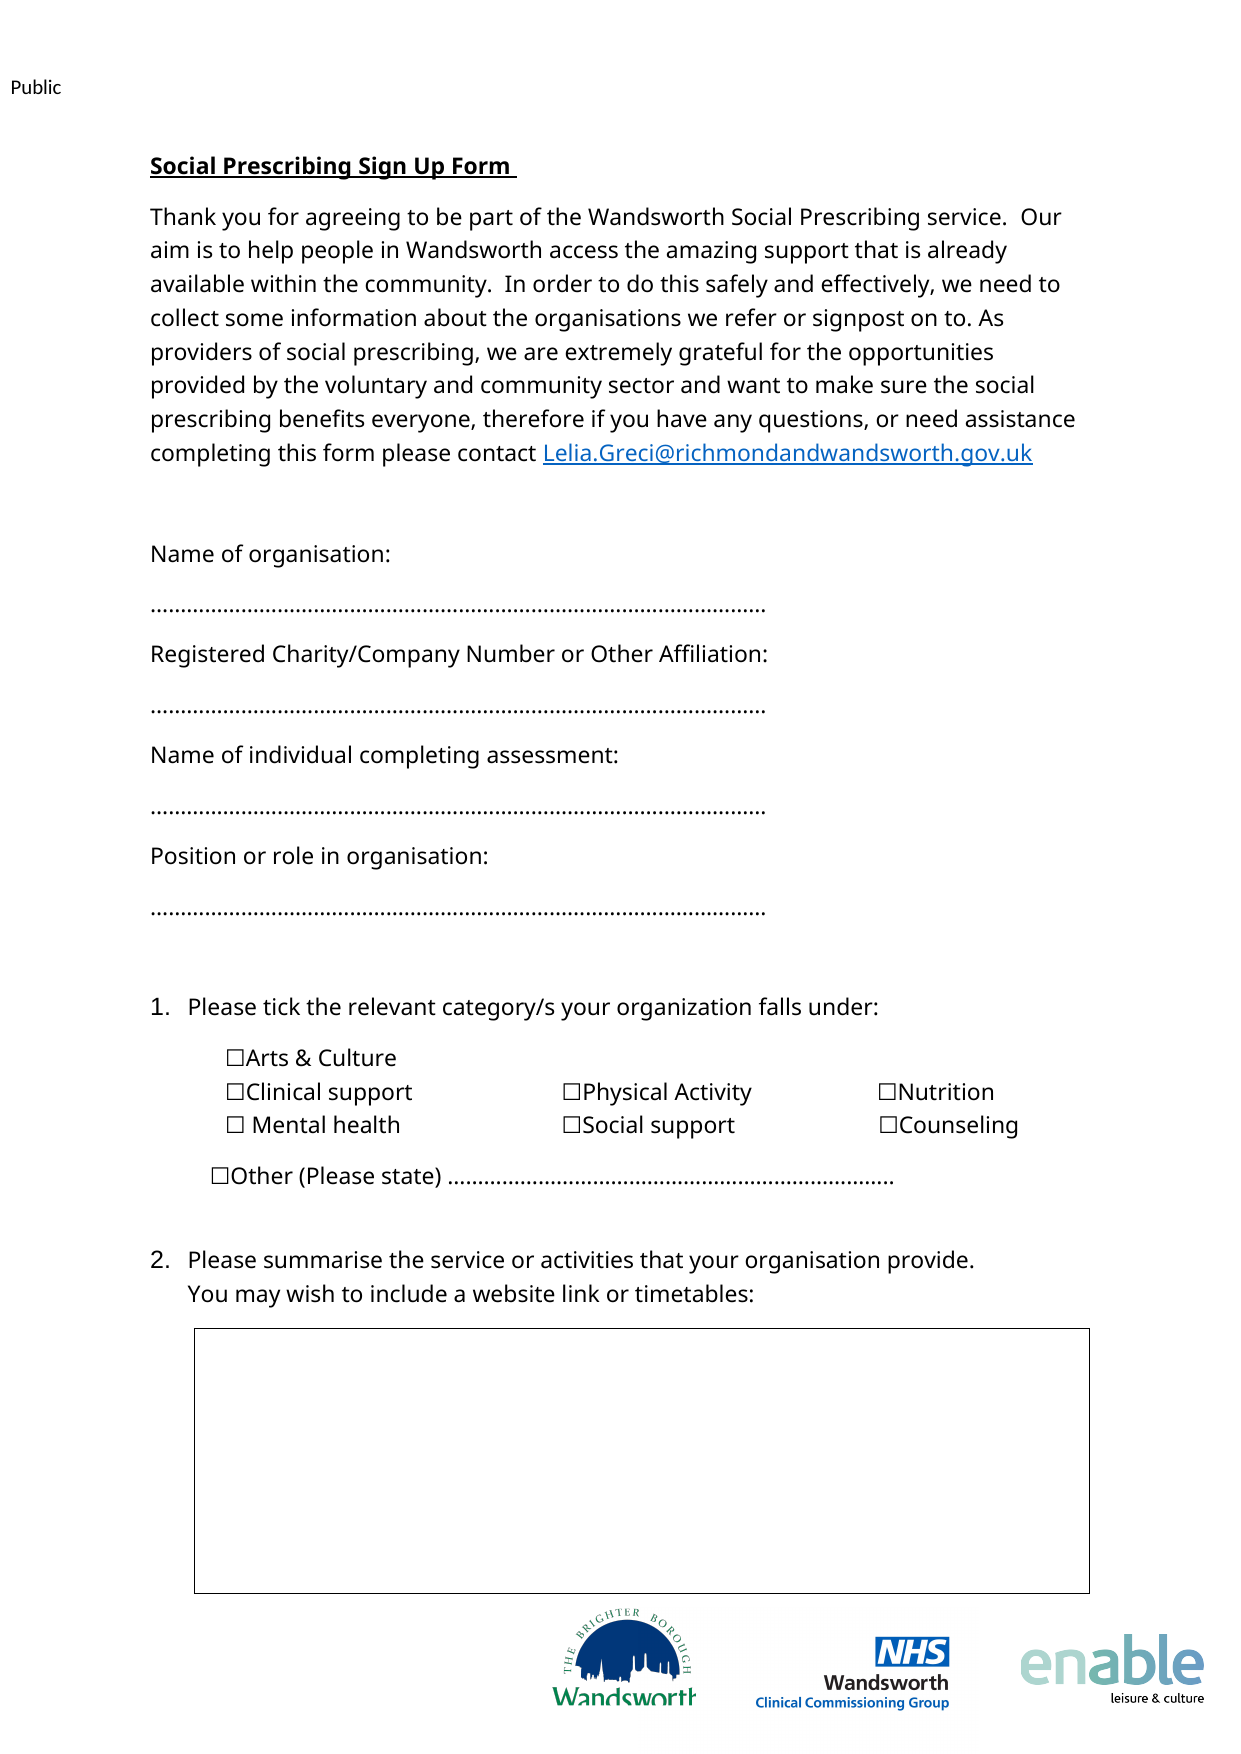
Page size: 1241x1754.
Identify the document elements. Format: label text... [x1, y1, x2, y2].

table_header [195, 1329, 1089, 1593]
list Please tick the relevant category/s your organization falls under: [150, 991, 1090, 1022]
text Arts & Culture [225, 1042, 1090, 1073]
list You may wish to include a website link or timetables: [187, 1277, 1090, 1309]
picture [552, 1607, 979, 1754]
text ………………………………………………………………………………………… [150, 789, 1090, 821]
text ………………………………………………………………………………………… [150, 890, 1090, 922]
text Position or role in organisation: [150, 840, 1090, 871]
text ☐Clinical support ☐Physical Activity ☐Nutrition ☐ Mental health Social support Counseling [225, 1075, 1090, 1140]
text Name of individual completing assessment: [150, 739, 1090, 770]
picture [1021, 1634, 1204, 1703]
text Registered Charity/Company Number or Other Affiliation: [150, 638, 1090, 669]
list Please summarise the service or activities that your organisation provide. [150, 1244, 1090, 1275]
text Other (Please state) ……………………………………………………………….. [150, 1159, 1090, 1191]
text ………………………………………………………………………………………… [150, 588, 1090, 619]
text ………………………………………………………………………………………… [150, 689, 1090, 720]
text Name of organisation: [150, 537, 1090, 569]
text Thank you for agreeing to be part of the Wandsworth Social Prescribing service. Our aim is to help people in Wandsworth access the amazing support that is already available within the community. In order to do this safely and effectively, we need to collect some information about the organisations we refer or signpost on to. As providers of social prescribing, we are extremely grateful for the opportunities provided by the voluntary and community sector and want to make sure the social prescribing benefits everyone, therefore if you have any questions, or need assistance completing this form please contact Lelia.Greci@richmondandwandsworth.gov.uk [150, 200, 1090, 468]
text Social Prescribing Sign Up Form [150, 150, 1090, 181]
